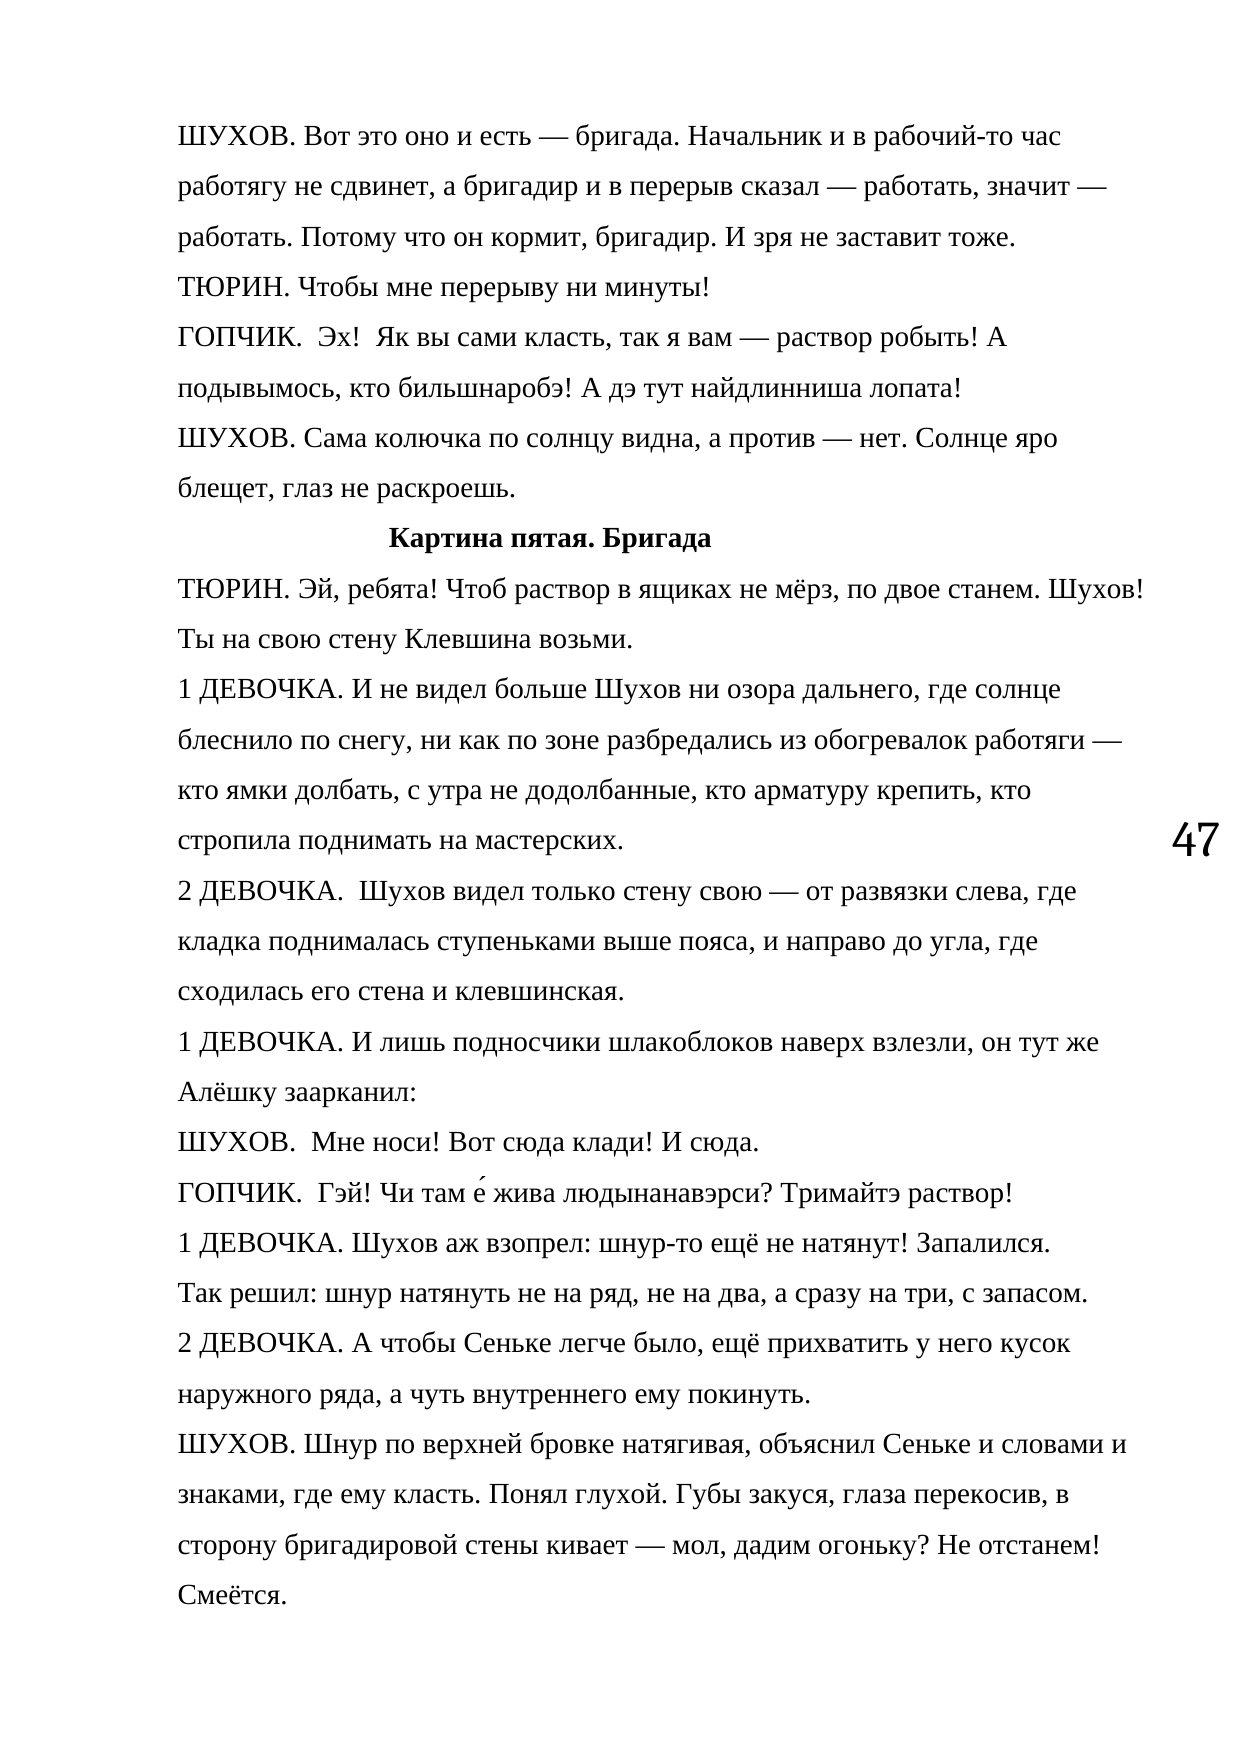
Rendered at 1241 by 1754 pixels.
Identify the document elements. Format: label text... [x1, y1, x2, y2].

text ТЮРИН. Чтобы мне перерыву ни минуты! [177, 269, 1152, 303]
text 1 ДЕВОЧКА. И не видел больше Шухов ни озора дальнего, где солнце блеснило по снегу, ни как по зоне разбредались из обогревалок работяги — кто ямки долбать, с утра не додолбанные, кто арматуру крепить, кто стропила поднимать на мастерских. [177, 672, 1152, 856]
text Так решил: шнур натянуть не на ряд, не на два, а сразу на три, с запасом. [177, 1275, 1152, 1309]
text ШУХОВ. Вот это оно и есть — бригада. Начальник и в рабочий-то час работягу не сдвинет, а бригадир и в перерыв сказал — работать, значит — работать. Потому что он кормит, бригадир. И зря не заставит тоже. [177, 118, 1152, 252]
text 2 ДЕВОЧКА. Шухов видел только стену свою — от развязки слева, где кладка поднималась ступеньками выше пояса, и направо до угла, где сходилась его стена и клевшинская. [177, 873, 1152, 1007]
text ШУХОВ. Сама колючка по солнцу видна, а против — нет. Солнце яро блещет, глаз не раскроешь. [177, 420, 1152, 504]
text Картина пятая. Бригада [177, 521, 1152, 554]
text 2 ДЕВОЧКА. А чтобы Сеньке легче было, ещё прихватить у него кусок наружного ряда, а чуть внутреннего ему покинуть. [177, 1326, 1152, 1409]
text ТЮРИН. Эй, ребята! Чтоб раствор в ящиках не мёрз, по двое станем. Шухов! Ты на свою стену Клевшина возьми. [177, 571, 1152, 655]
text ГОПЧИК. Гэй! Чи там е́ жива людынанавэрси? Тримайтэ раствор! [177, 1175, 1152, 1208]
text 1 ДЕВОЧКА. И лишь подносчики шлакоблоков наверх взлезли, он тут же Алёшку заарканил: [177, 1024, 1152, 1108]
text 1 ДЕВОЧКА. Шухов аж взопрел: шнур-то ещё не натянут! Запалился. [177, 1225, 1152, 1258]
text ШУХОВ. Шнур по верхней бровке натягивая, объяснил Сеньке и словами и знаками, где ему класть. Понял глухой. Губы закуся, глаза перекосив, в сторону бригадировой стены кивает — мол, дадим огоньку? Не отстанем! Смеётся. [177, 1426, 1152, 1611]
text ГОПЧИК. Эх! Як вы сами класть, так я вам — раствор робыть! А подывымось, кто бильшнаробэ! А дэ тут найдлинниша лопата! [177, 319, 1152, 403]
text ШУХОВ. Мне носи! Вот сюда клади! И сюда. [177, 1124, 1152, 1158]
